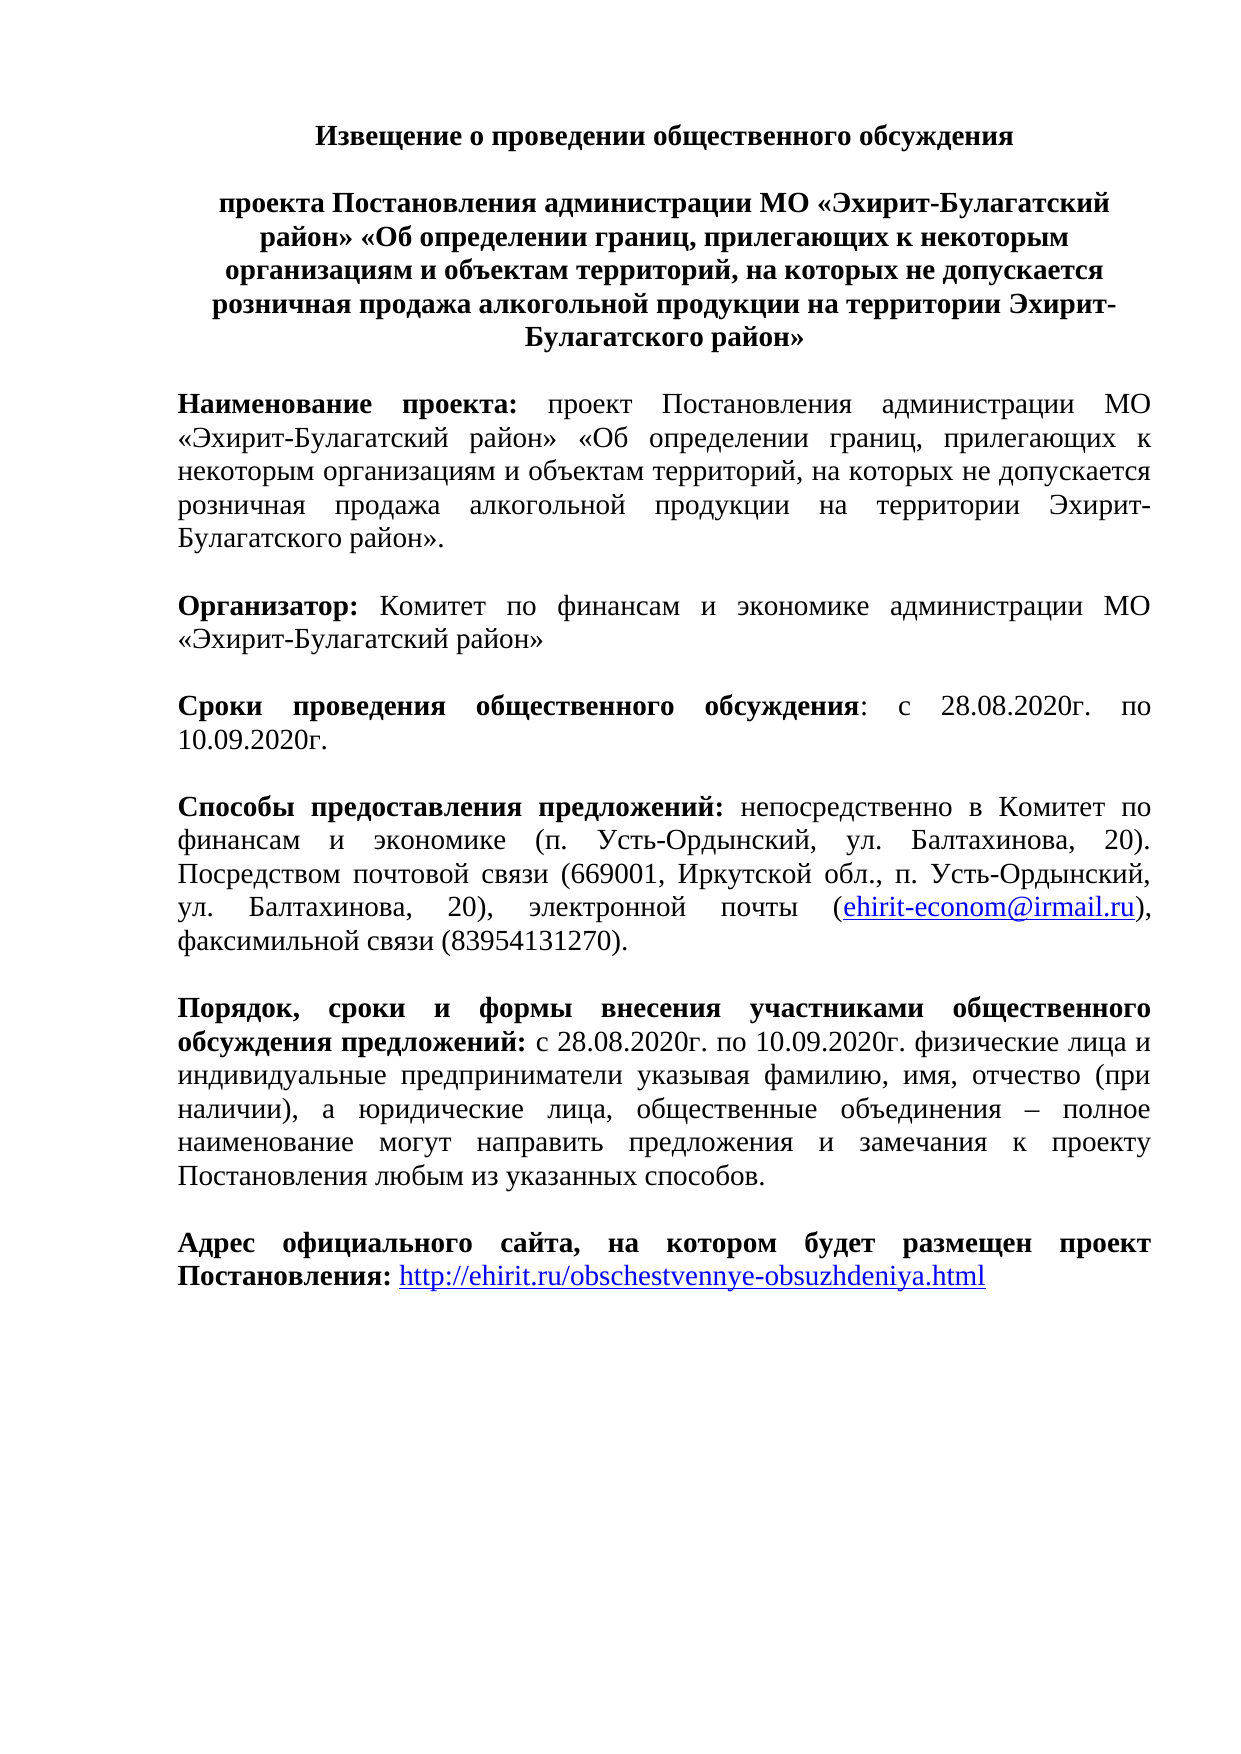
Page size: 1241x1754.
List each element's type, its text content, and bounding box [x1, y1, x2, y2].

text Организатор: Комитет по финансам и экономике администрации МО «Эхирит-Булагатский район» [177, 588, 1152, 655]
text Способы предоставления предложений: непосредственно в Комитет по финансам и экономике (п. Усть-Ордынский, ул. Балтахинова, 20). Посредством почтовой связи (669001, Иркутской обл., п. Усть-Ордынский, ул. Балтахинова, 20), электронной почты (ehirit-econom@irmail.ru), факсимильной связи (83954131270). [177, 789, 1152, 957]
text Порядок, сроки и формы внесения участниками общественного обсуждения предложений: с 28.08.2020г. по 10.09.2020г. физические лица и индивидуальные предприниматели указывая фамилию, имя, отчество (при наличии), а юридические лица, общественные объединения – полное наименование могут направить предложения и замечания к проекту Постановления любым из указанных способов. [177, 990, 1152, 1191]
text Наименование проекта: проект Постановления администрации МО «Эхирит-Булагатский район» «Об определении границ, прилегающих к некоторым организациям и объектам территорий, на которых не допускается розничная продажа алкогольной продукции на территории Эхирит-Булагатского район». [177, 386, 1152, 554]
text Адрес официального сайта, на котором будет размещен проект Постановления: http://ehirit.ru/obschestvennye-obsuzhdeniya.html [177, 1225, 1152, 1292]
text Извещение о проведении общественного обсуждения [177, 118, 1152, 152]
text проекта Постановления администрации МО «Эхирит-Булагатский район» «Об определении границ, прилегающих к некоторым организациям и объектам территорий, на которых не допускается розничная продажа алкогольной продукции на территории Эхирит-Булагатского район» [177, 185, 1152, 353]
text Сроки проведения общественного обсуждения: с 28.08.2020г. по 10.09.2020г. [177, 688, 1152, 755]
